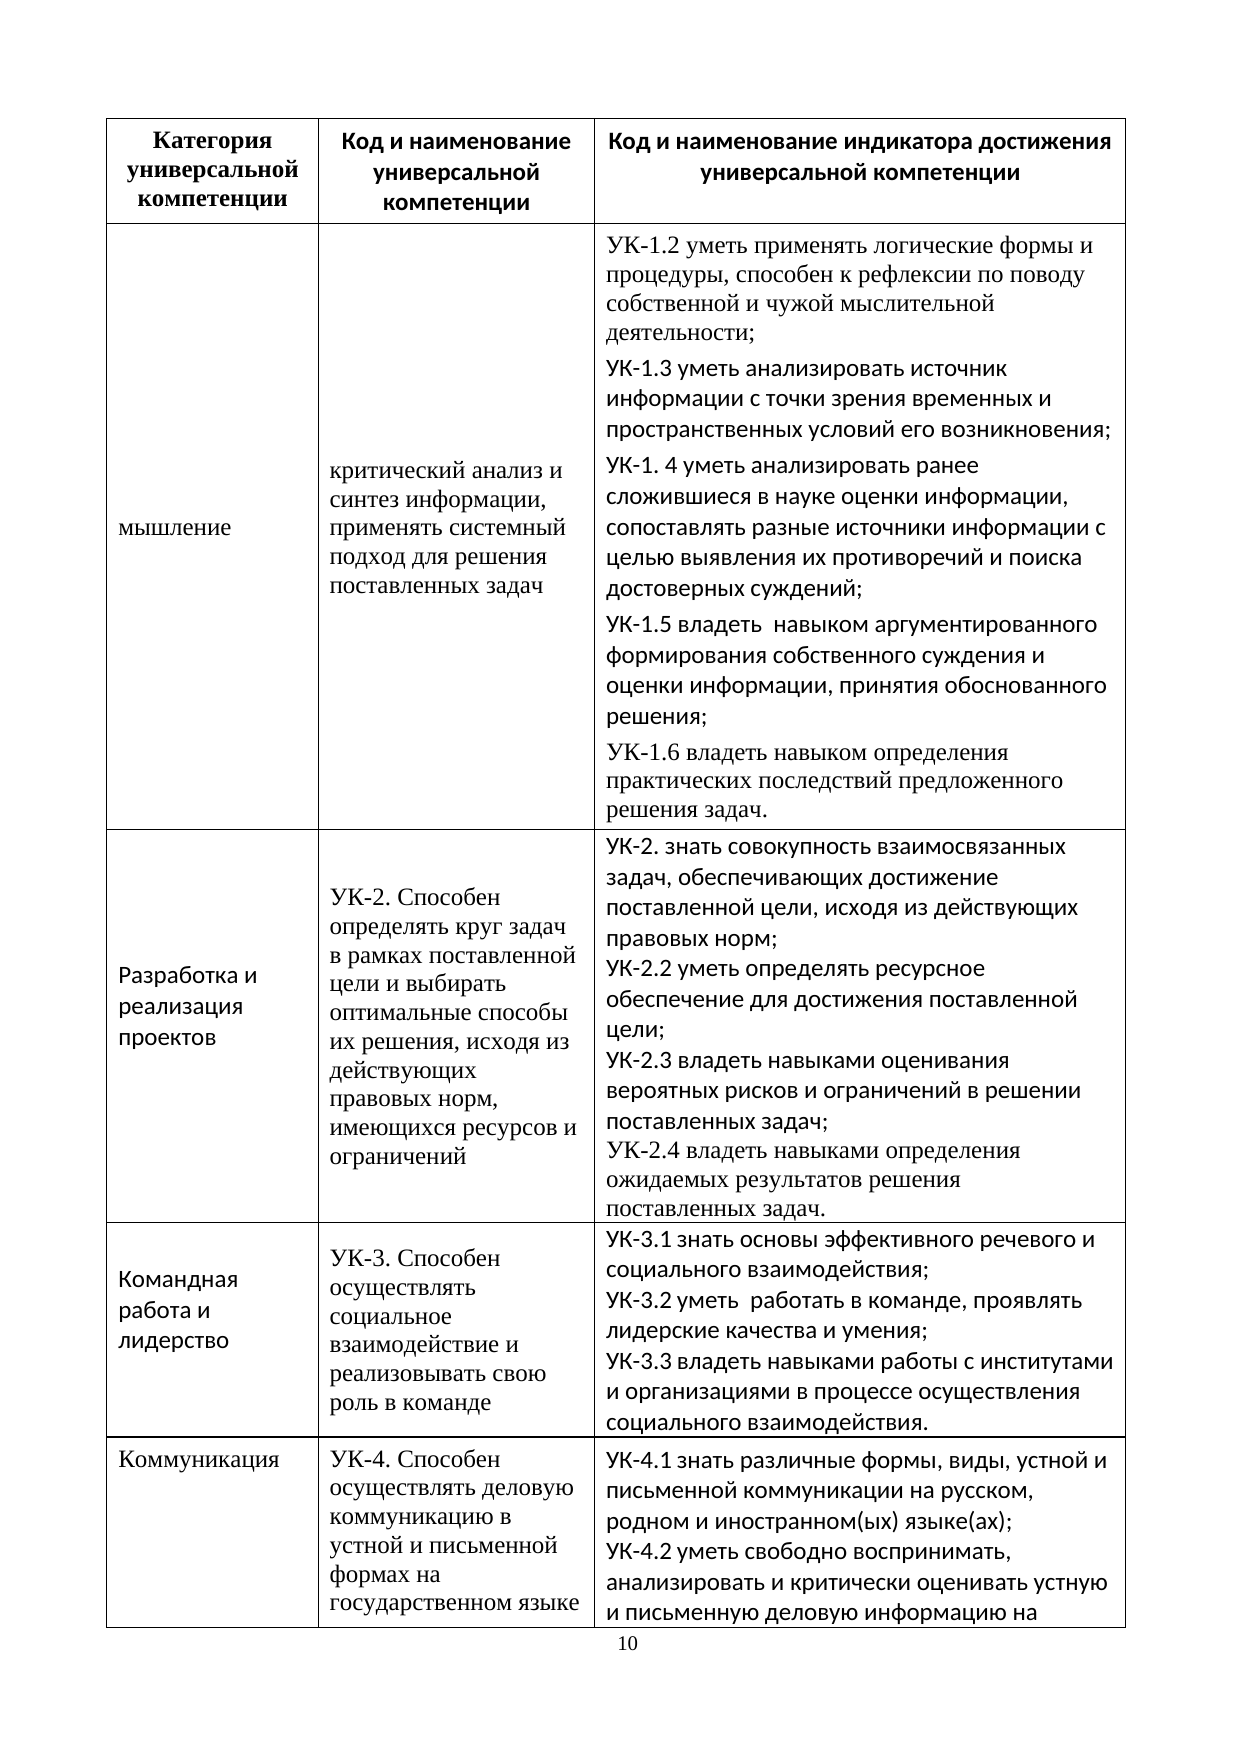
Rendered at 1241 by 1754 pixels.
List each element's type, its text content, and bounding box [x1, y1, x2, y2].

table_cell Разработка и реализация проектов [107, 830, 318, 1222]
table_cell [319, 1438, 594, 1627]
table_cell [319, 224, 594, 829]
table_header Код и наименование индикатора достижения универсальной компетенции [595, 119, 1125, 223]
table_cell Коммуникация [107, 1438, 318, 1627]
table_cell УК-2. знать совокупность взаимосвязанных задач, обеспечивающих достижение поставленной цели, исходя из действующих правовых норм; УК-2.2 уметь определять ресурсное обеспечение для достижения поставленной цели; УК-2.3 владеть навыками оценивания вероятных рисков и ограничений в решении поставленных задач; УК-2.4 владеть навыками определения ожидаемых результатов решения поставленных задач. [595, 830, 1125, 1222]
table_cell УК-3. Способен осуществлять социальное взаимодействие и реализовывать свою роль в команде [319, 1223, 594, 1436]
table_cell Системное и критическое мышление [107, 224, 318, 829]
table_cell Командная работа и лидерство [107, 1223, 318, 1436]
table_cell УК-2. Способен определять круг задач в рамках поставленной цели и выбирать оптимальные способы их решения, исходя из действующих правовых норм, имеющихся ресурсов и ограничений [319, 830, 594, 1222]
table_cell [595, 1438, 1125, 1627]
table_cell УК-3.1 знать основы эффективного речевого и социального взаимодействия; УК-3.2 уметь работать в команде, проявлять лидерские качества и умения; УК-3.3 владеть навыками работы с институтами и организациями в процессе осуществления социального взаимодействия. [595, 1223, 1125, 1436]
table_header Категория универсальной компетенции [107, 119, 318, 223]
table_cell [595, 224, 1125, 829]
table_header Код и наименование универсальной компетенции [319, 119, 594, 223]
